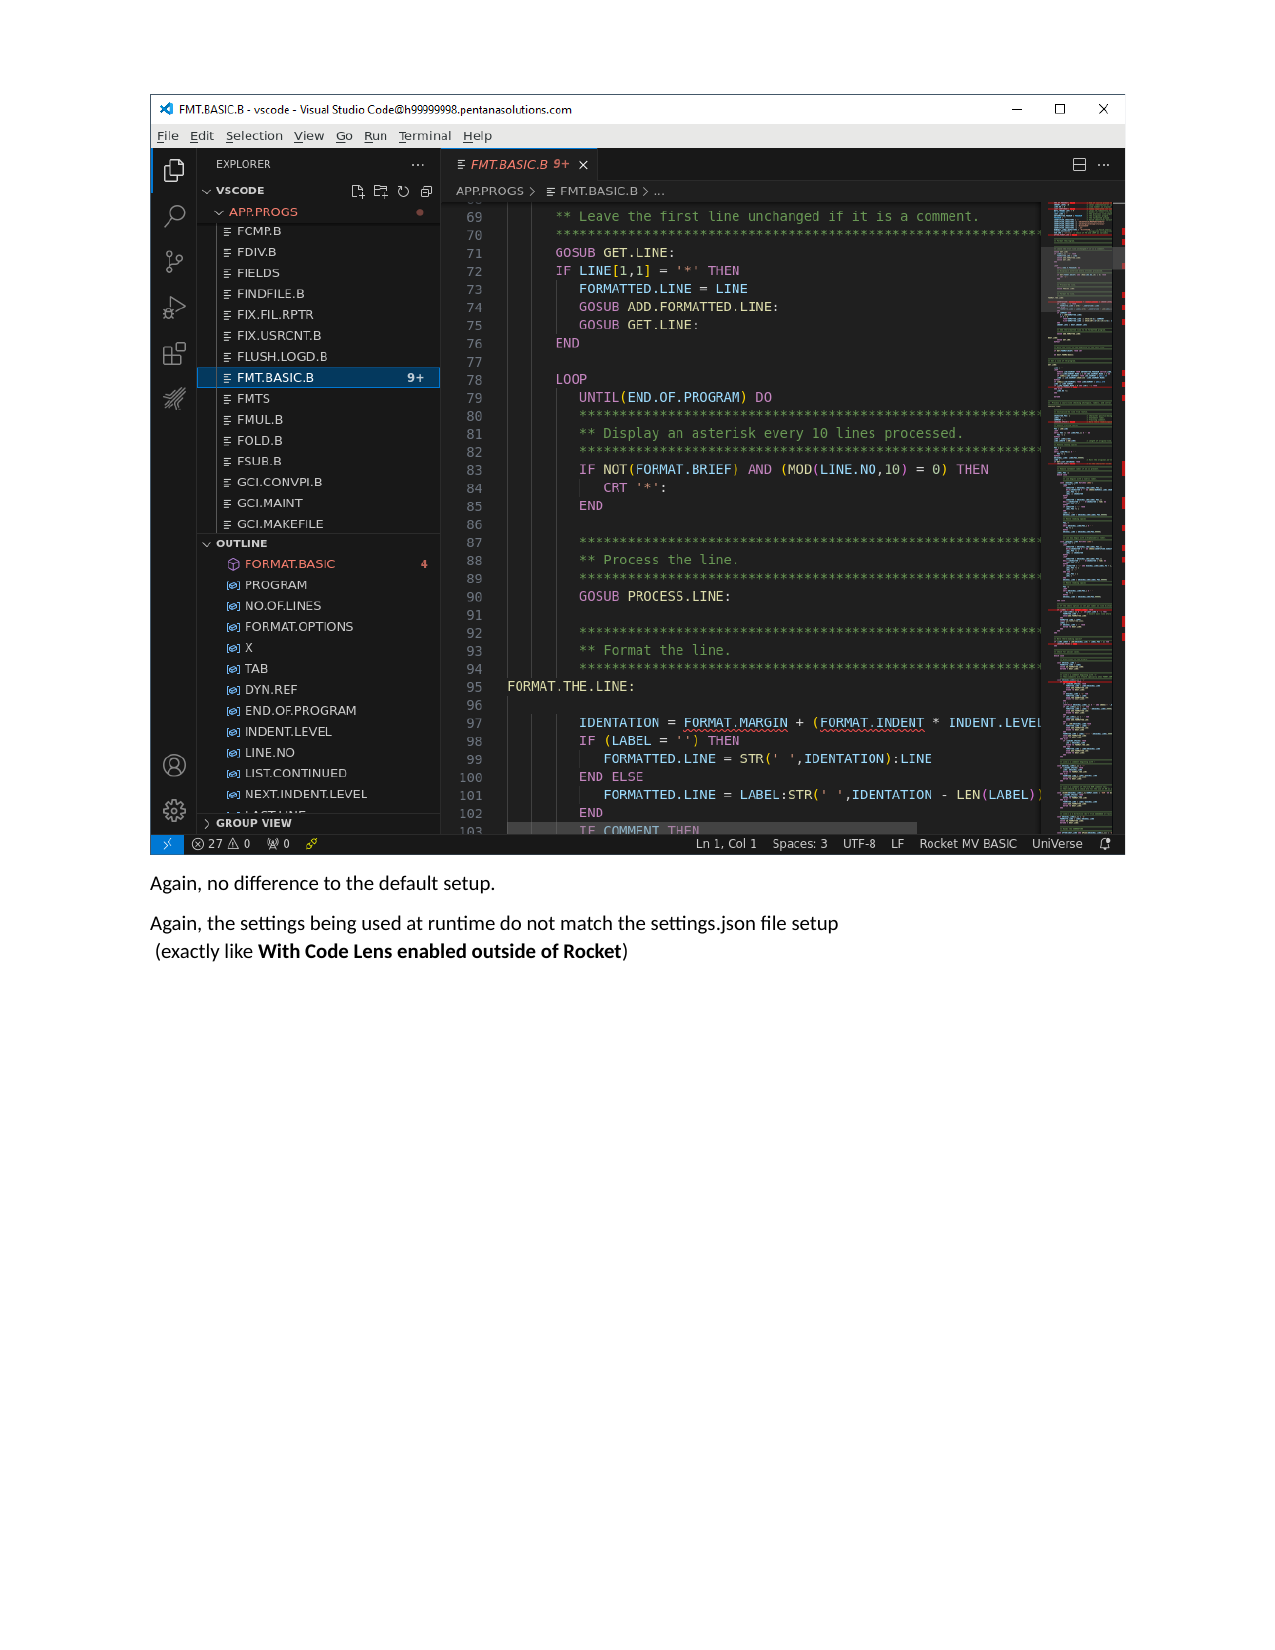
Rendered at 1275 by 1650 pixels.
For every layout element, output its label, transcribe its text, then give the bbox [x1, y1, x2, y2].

picture [150, 94, 1125, 855]
text Again, no difference to the default setup. [150, 870, 1125, 895]
text Again, the settings being used at runtime do not match the settings.json file setup (exactly like With Code Lens enabled outside of Rocket) [150, 910, 1125, 963]
